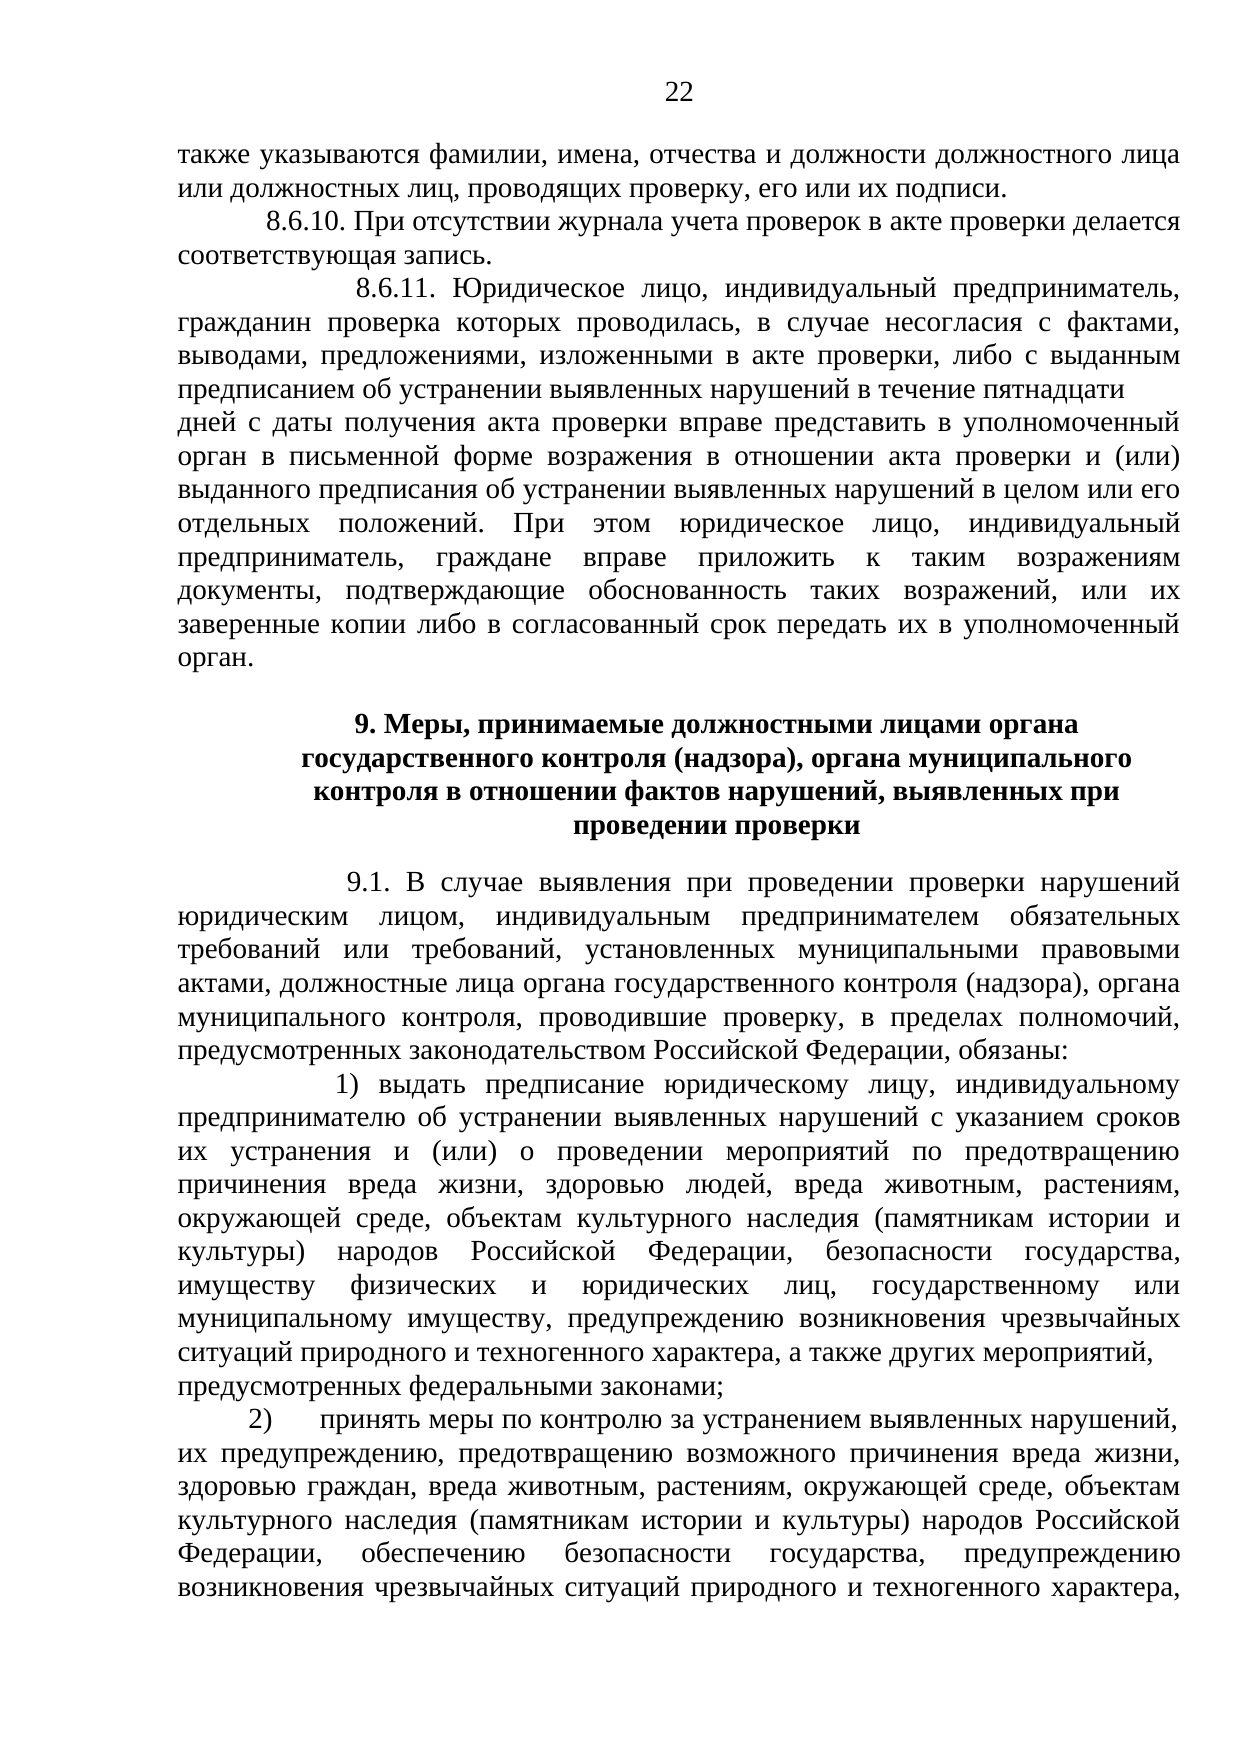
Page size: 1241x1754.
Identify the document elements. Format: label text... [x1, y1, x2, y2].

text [177, 1401, 1181, 1602]
text 8.6.11. Юридическое лицо, индивидуальный предприниматель, гражданин проверка которых проводилась, в случае несогласия с фактами, выводами, предложениями, изложенными в акте проверки, либо с выданным предписанием об устранении выявленных нарушений в течение пятнадцати [177, 270, 1181, 404]
text предусмотренных федеральными законами; [177, 1368, 1181, 1401]
text 9.1. В случае выявления при проведении проверки нарушений юридическим лицом, индивидуальным предпринимателем обязательных требований или требований, установленных муниципальными правовыми актами, должностные лица органа государственного контроля (надзора), органа муниципального контроля, проводившие проверку, в пределах полномочий, предусмотренных законодательством Российской Федерации, обязаны: [177, 864, 1181, 1066]
text 8.6.10. При отсутствии журнала учета проверок в акте проверки делается соответствующая запись. [177, 203, 1181, 270]
text 9. Меры, принимаемые должностными лицами органа государственного контроля (надзора), органа муниципального контроля в отношении фактов нарушений, выявленных при проведении проверки [252, 706, 1181, 841]
text 1) выдать предписание юридическому лицу, индивидуальному предпринимателю об устранении выявленных нарушений с указанием сроков их устранения и (или) о проведении мероприятий по предотвращению причинения вреда жизни, здоровью людей, вреда животным, растениям, окружающей среде, объектам культурного наследия (памятникам истории и культуры) народов Российской Федерации, безопасности государства, имуществу физических и юридических лиц, государственному или муниципальному имуществу, предупреждению возникновения чрезвычайных ситуаций природного и техногенного характера, а также других мероприятий, [177, 1066, 1181, 1368]
text дней с даты получения акта проверки вправе представить в уполномоченный орган в письменной форме возражения в отношении акта проверки и (или) выданного предписания об устранении выявленных нарушений в целом или его отдельных положений. При этом юридическое лицо, индивидуальный предприниматель, граждане вправе приложить к таким возражениям документы, подтверждающие обоснованность таких возражений, или их заверенные копии либо в согласованный срок передать их в уполномоченный орган. [177, 404, 1181, 673]
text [177, 136, 1181, 203]
